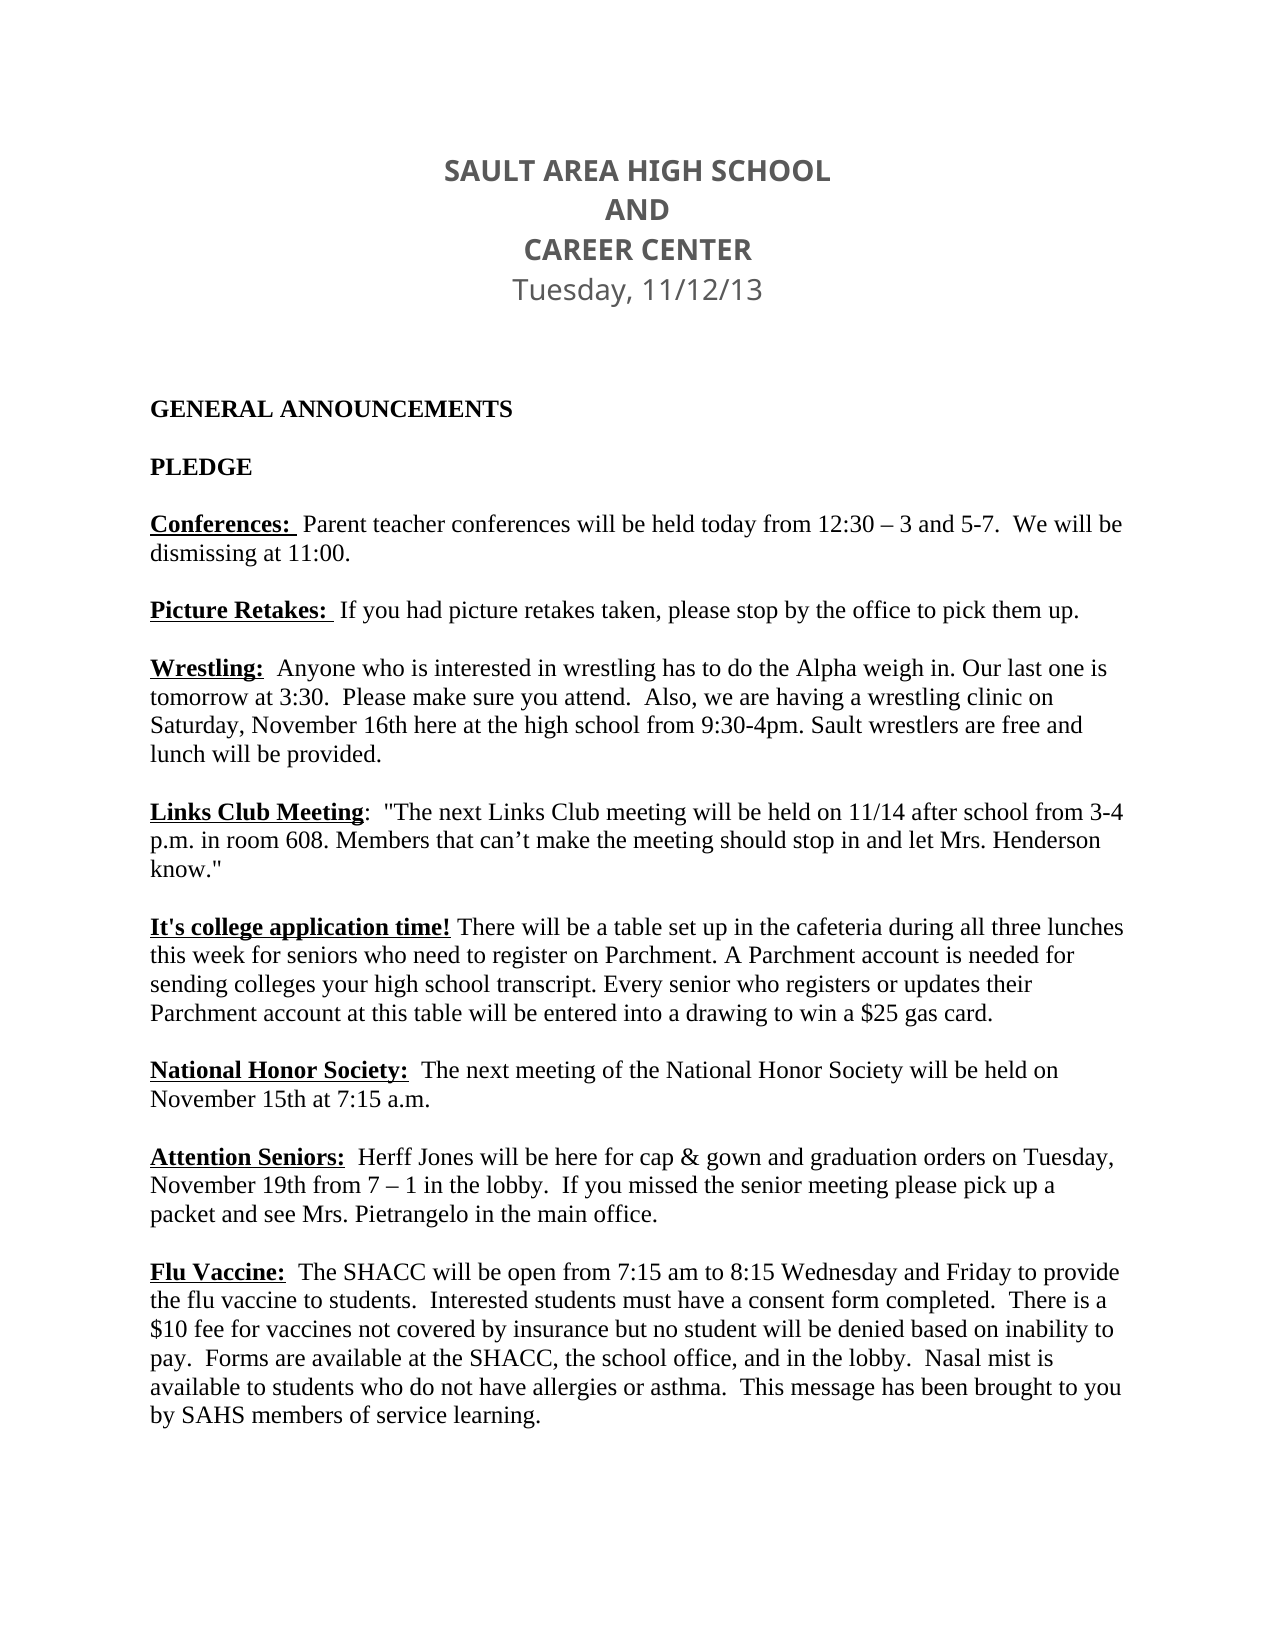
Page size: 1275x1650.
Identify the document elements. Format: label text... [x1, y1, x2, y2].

text National Honor Society: The next meeting of the National Honor Society will be held on November 15th at 7:15 a.m. [150, 1056, 1125, 1113]
text Tuesday, 11/12/13 [150, 269, 1125, 309]
text SAULT AREA HIGH SCHOOL [150, 150, 1125, 190]
text Attention Seniors: Herff Jones will be here for cap & gown and graduation orders on Tuesday, November 19th from 7 – 1 in the lobby. If you missed the senior meeting please pick up a packet and see Mrs. Pietrangelo in the main office. [150, 1142, 1125, 1228]
text It's college application time! There will be a table set up in the cafeteria during all three lunches this week for seniors who need to register on Parchment. A Parchment account is needed for sending colleges your high school transcript. Every senior who registers or updates their Parchment account at this table will be entered into a drawing to win a $25 gas card. [150, 912, 1125, 1027]
text Links Club Meeting: "The next Links Club meeting will be held on 11/14 after school from 3-4 p.m. in room 608. Members that can’t make the meeting should stop in and let Mrs. Henderson know." [150, 797, 1125, 883]
text PLEDGE [150, 452, 1125, 481]
text GENERAL ANNOUNCEMENTS [150, 394, 1125, 423]
text CAREER CENTER [150, 229, 1125, 269]
text AND [150, 190, 1125, 229]
text Flu Vaccine: The SHACC will be open from 7:15 am to 8:15 Wednesday and Friday to provide the flu vaccine to students. Interested students must have a consent form completed. There is a $10 fee for vaccines not covered by insurance but no student will be denied based on inability to pay. Forms are available at the SHACC, the school office, and in the lobby. Nasal mist is available to students who do not have allergies or asthma. This message has been brought to you by SAHS members of service learning. [150, 1257, 1125, 1429]
text Conferences: Parent teacher conferences will be held today from 12:30 – 3 and 5-7. We will be dismissing at 11:00. [150, 509, 1125, 567]
text Wrestling: Anyone who is interested in wrestling has to do the Alpha weigh in. Our last one is tomorrow at 3:30. Please make sure you attend. Also, we are having a wrestling clinic on Saturday, November 16th here at the high school from 9:30-4pm. Sault wrestlers are free and lunch will be provided. [150, 653, 1125, 768]
text Picture Retakes: If you had picture retakes taken, please stop by the office to pick them up. [150, 596, 1125, 624]
